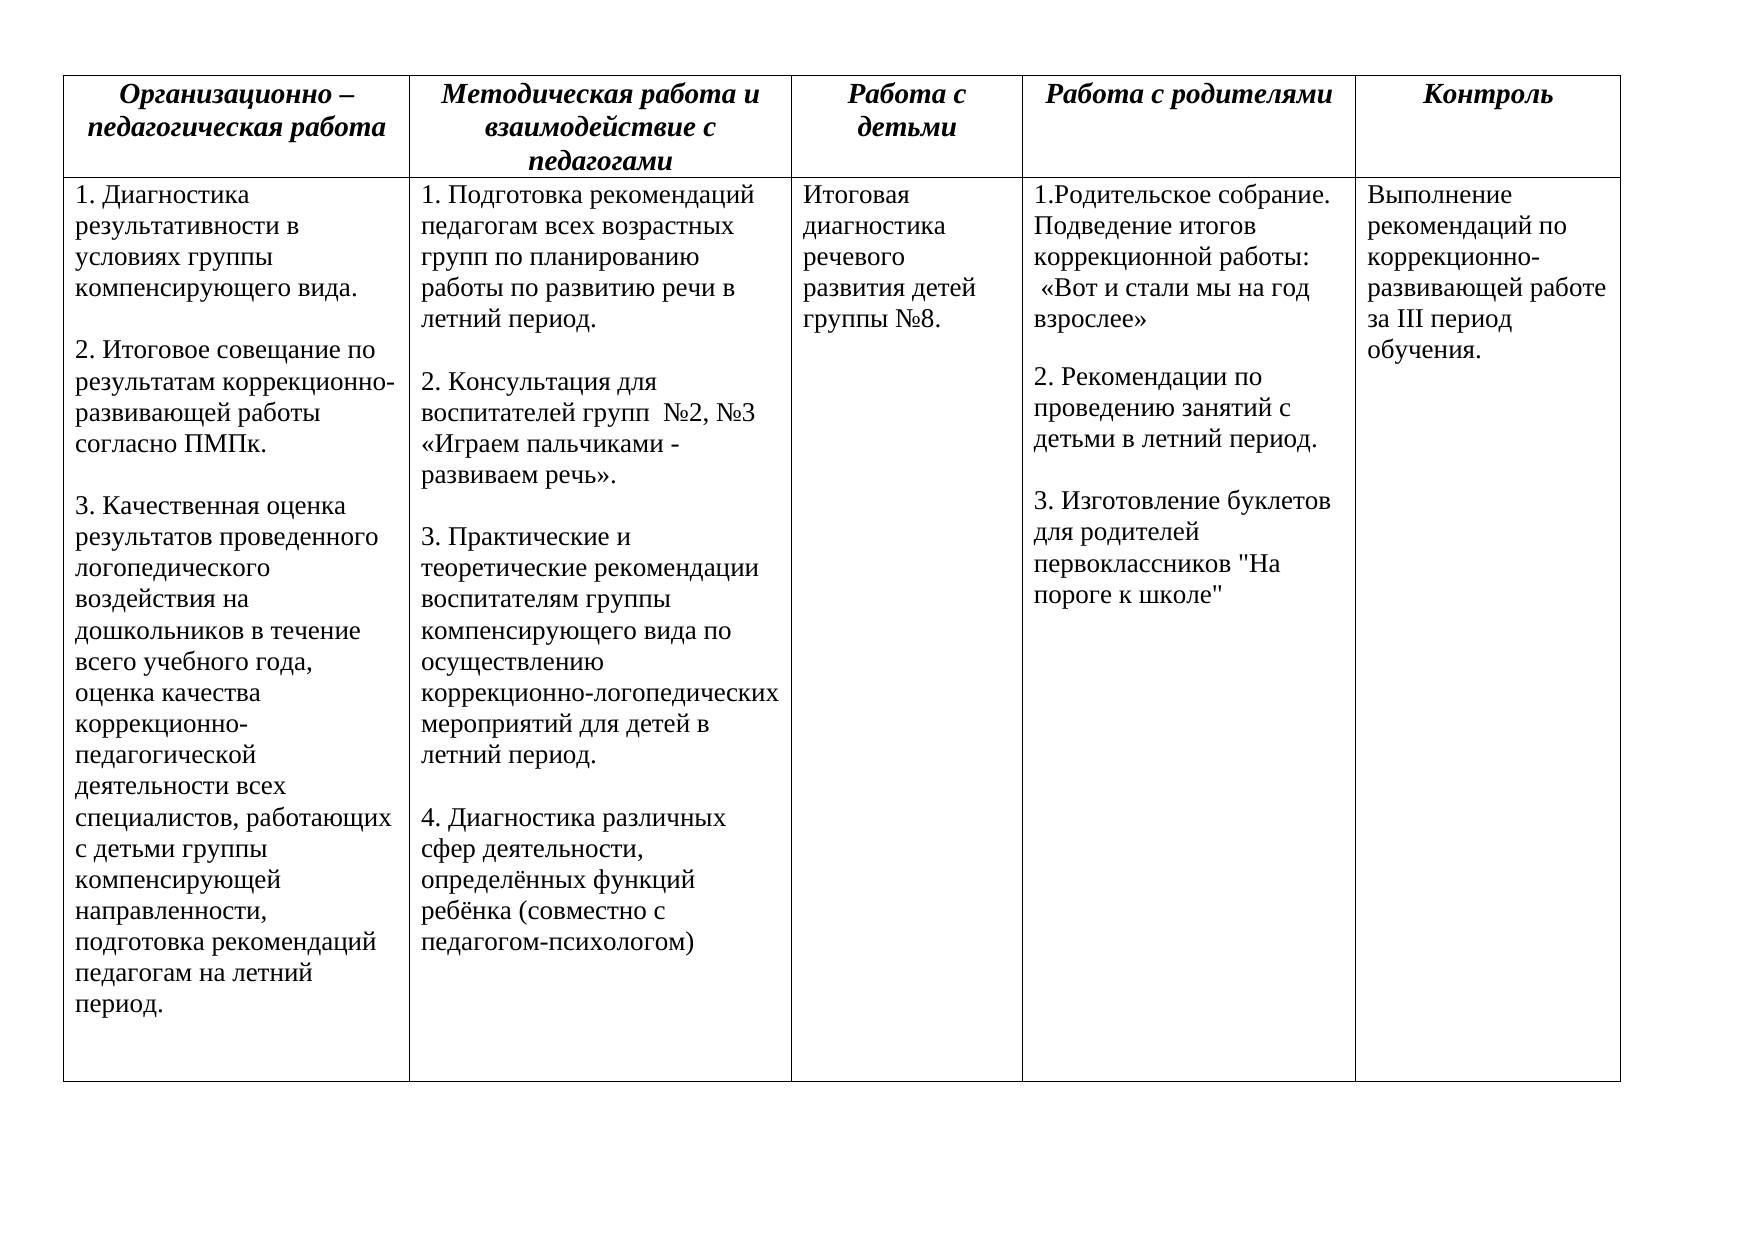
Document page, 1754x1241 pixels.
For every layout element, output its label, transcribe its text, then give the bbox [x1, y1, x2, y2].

table_header Контроль [1356, 76, 1620, 177]
table_header Работа с родителями [1023, 76, 1355, 177]
table_header Работа с детьми [792, 76, 1022, 177]
table_cell 1.Родительское собрание. Подведение итогов коррекционной работы: «Вот и стали мы на год взрослее» 2. Рекомендации по проведению занятий с детьми в летний период. 3. Изготовление буклетов для родителей первоклассников "На пороге к школе" [1023, 178, 1355, 1081]
table_cell Выполнение рекомендаций по коррекционно-развивающей работе за III период обучения. [1356, 178, 1620, 1081]
table_header Методическая работа и взаимодействие с педагогами [410, 76, 791, 177]
table_cell 1. Диагностика результативности в условиях группы компенсирующего вида. 2. Итоговое совещание по результатам коррекционно-развивающей работы согласно ПМПк. 3. Качественная оценка результатов проведенного логопедического воздействия на дошкольников в течение всего учебного года, оценка качества коррекционно-педагогической деятельности всех специалистов, работающих с детьми группы компенсирующей направленности, подготовка рекомендаций педагогам на летний период. [64, 178, 409, 1081]
table_header Организационно – педагогическая работа [64, 76, 409, 177]
table_cell Итоговая диагностика речевого развития детей группы №8. [792, 178, 1022, 1081]
table_cell 1. Подготовка рекомендаций педагогам всех возрастных групп по планированию работы по развитию речи в летний период. 2. Консультация для воспитателей групп №2, №3 «Играем пальчиками -развиваем речь». 3. Практические и теоретические рекомендации воспитателям группы компенсирующего вида по осуществлению коррекционно-логопедических мероприятий для детей в летний период. 4. Диагностика различных сфер деятельности, определённых функций ребёнка (совместно с педагогом-психологом) [410, 178, 791, 1081]
